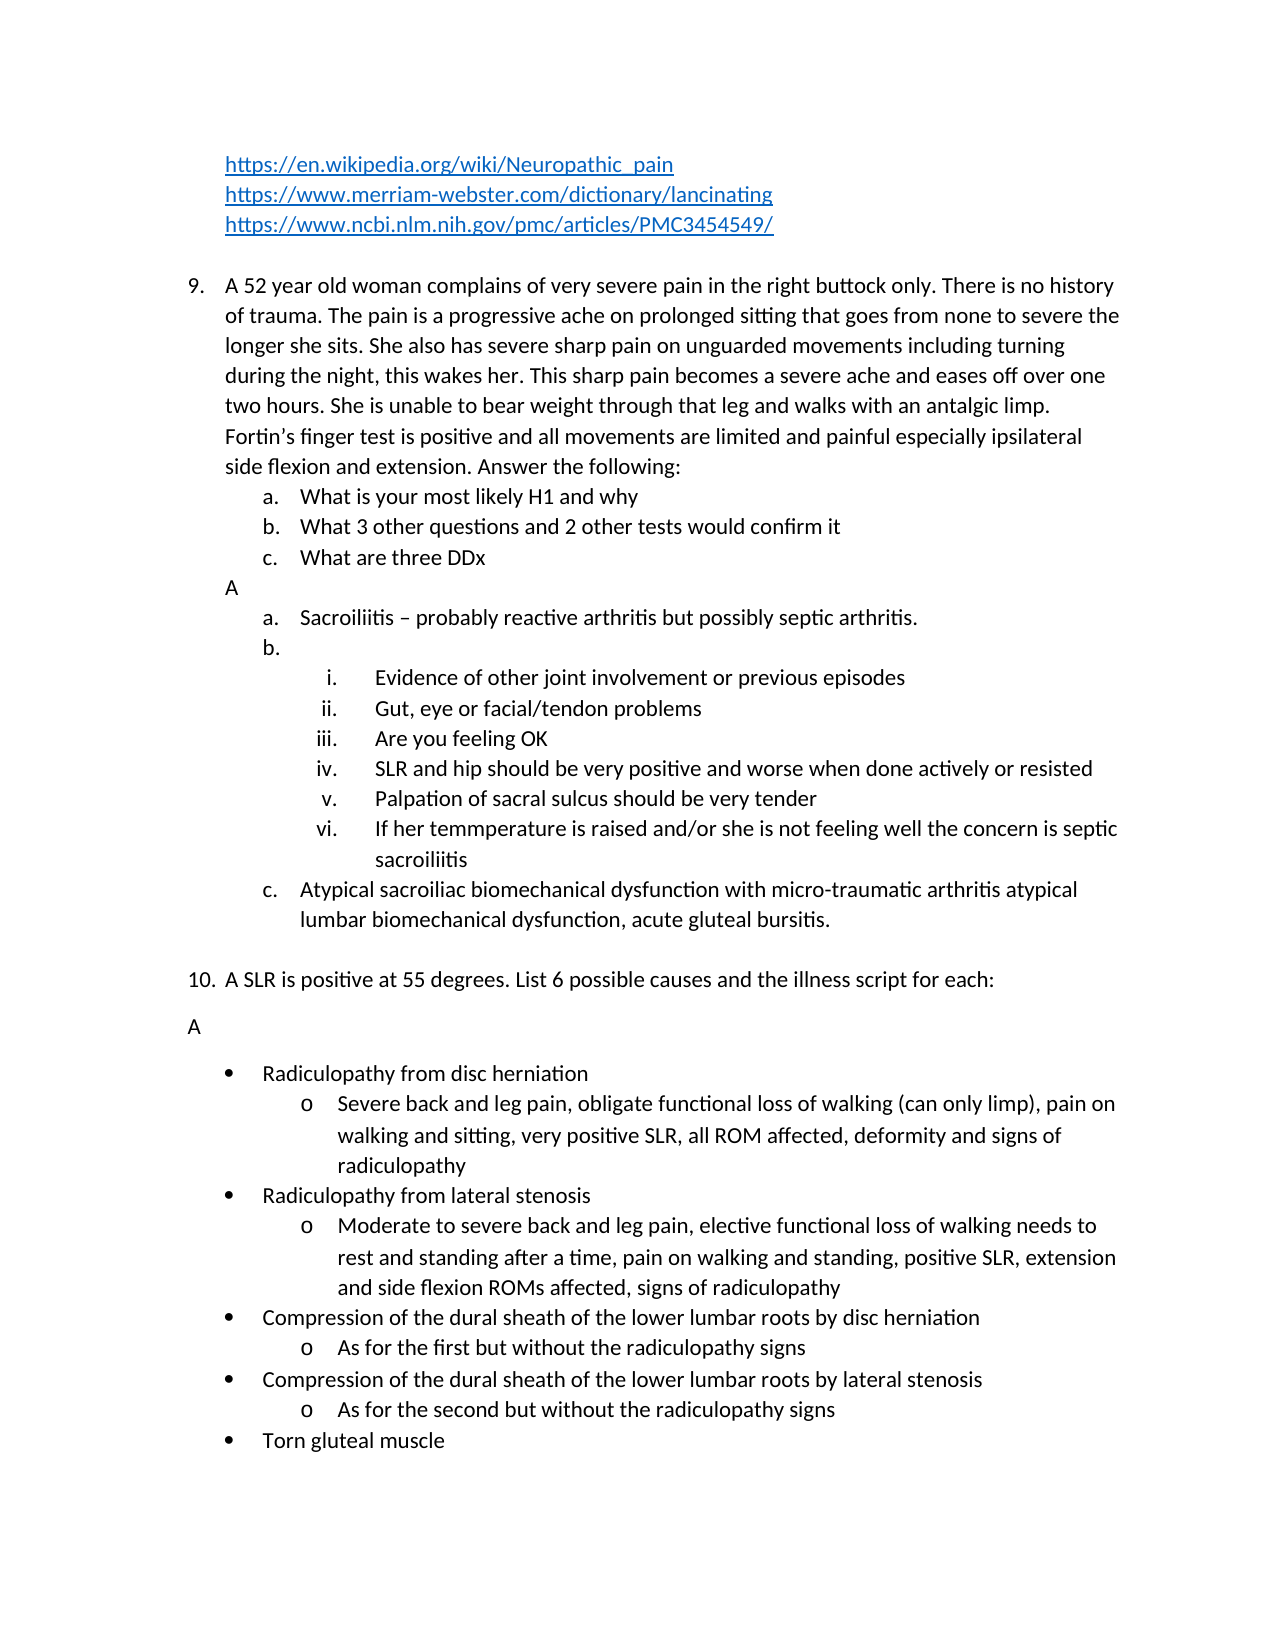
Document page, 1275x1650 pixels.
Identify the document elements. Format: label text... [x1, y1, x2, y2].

list Atypical sacroiliac biomechanical dysfunction with micro-traumatic arthritis atypical lumbar biomechanical dysfunction, acute gluteal bursitis. [262, 875, 1125, 933]
list Evidence of other joint involvement or previous episodes [337, 663, 1125, 692]
list What 3 other questions and 2 other tests would confirm it [262, 512, 1125, 541]
list A SLR is positive at 55 degrees. List 6 possible causes and the illness script for each: [187, 966, 1125, 994]
list SLR and hip should be very positive and worse when done actively or resisted [337, 754, 1125, 782]
list Sacroiliitis – probably reactive arthritis but possibly septic arthritis. [262, 603, 1125, 631]
list As for the second but without the radiculopathy signs [300, 1395, 1125, 1424]
list Radiculopathy from lateral stenosis [225, 1181, 1125, 1209]
list Moderate to severe back and leg pain, elective functional loss of walking needs to rest and standing after a time, pain on walking and standing, positive SLR, extension and side flexion ROMs affected, signs of radiculopathy [300, 1212, 1125, 1301]
list Radiculopathy from disc herniation [225, 1059, 1125, 1087]
list If her temmperature is raised and/or she is not feeling well the concern is septic sacroiliitis [337, 814, 1125, 873]
list Compression of the dural sheath of the lower lumbar roots by lateral stenosis [225, 1365, 1125, 1393]
list Palpation of sacral sulcus should be very tender [337, 784, 1125, 812]
list Severe back and leg pain, obligate functional loss of walking (can only limp), pain on walking and sitting, very positive SLR, all ROM affected, deformity and signs of radiculopathy [300, 1089, 1125, 1179]
list A [225, 573, 1125, 601]
text A [187, 1012, 1125, 1041]
list Gut, eye or facial/tendon problems [337, 694, 1125, 722]
list What is your most likely H1 and why [262, 482, 1125, 510]
list A 52 year old woman complains of very severe pain in the right buttock only. There is no history of trauma. The pain is a progressive ache on prolonged sitting that goes from none to severe the longer she sits. She also has severe sharp pain on unguarded movements including turning during the night, this wakes her. This sharp pain becomes a severe ache and eases off over one two hours. She is unable to bear weight through that leg and walks with an antalgic limp. Fortin’s finger test is positive and all movements are limited and painful especially ipsilateral side flexion and extension. Answer the following: [187, 271, 1125, 480]
list As for the first but without the radiculopathy signs [300, 1333, 1125, 1363]
list Compression of the dural sheath of the lower lumbar roots by disc herniation [225, 1303, 1125, 1331]
list What are three DDx [262, 543, 1125, 571]
list https://www.ncbi.nlm.nih.gov/pmc/articles/PMC3454549/ [225, 210, 1125, 238]
list Torn gluteal muscle [225, 1427, 1125, 1455]
list Are you feeling OK [337, 724, 1125, 752]
list https://www.merriam-webster.com/dictionary/lancinating [225, 180, 1125, 208]
list https://en.wikipedia.org/wiki/Neuropathic_pain [225, 150, 1125, 178]
